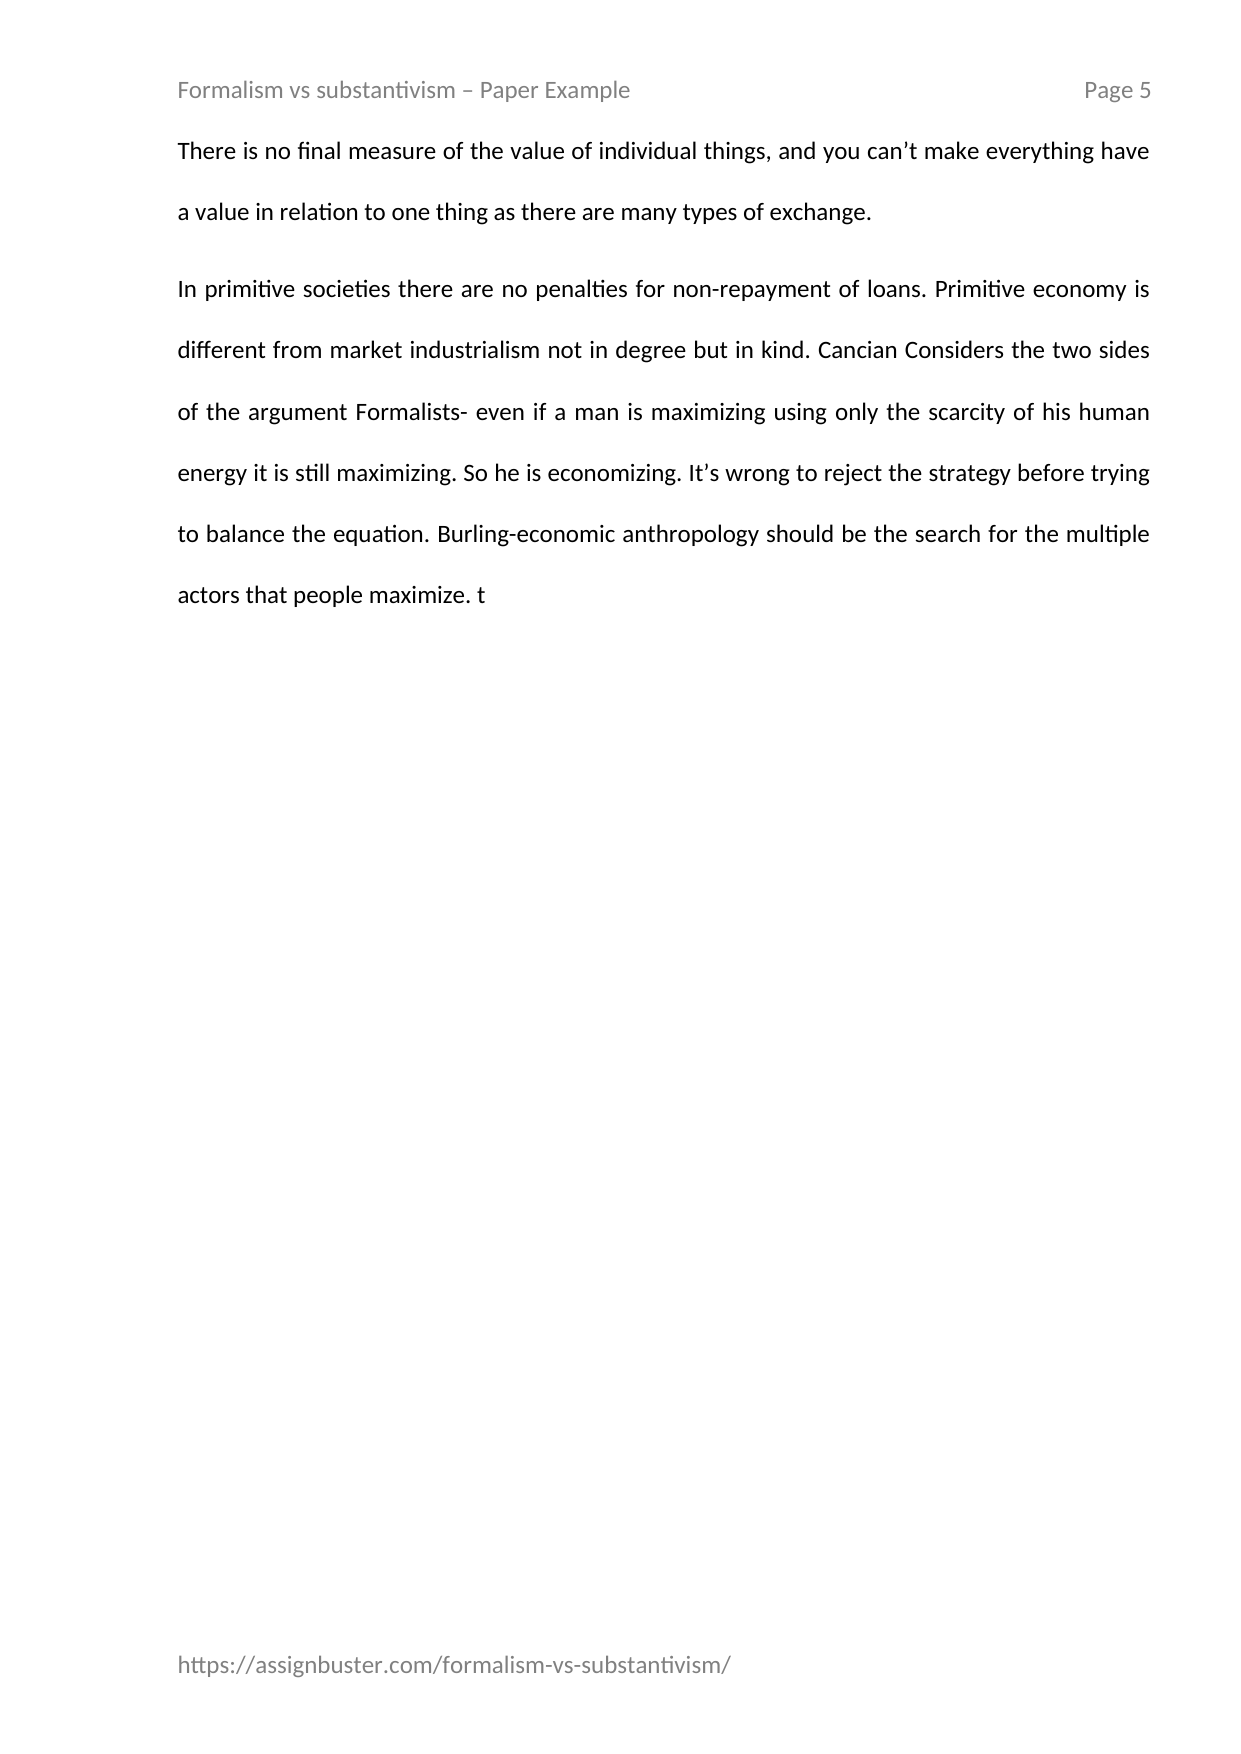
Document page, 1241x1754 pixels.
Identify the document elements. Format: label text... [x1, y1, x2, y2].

text In primitive societies there are no penalties for non-repayment of loans. Primitive economy is different from market industrialism not in degree but in kind. Cancian Considers the two sides of the argument Formalists- even if a man is maximizing using only the scarcity of his human energy it is still maximizing. So he is economizing. It’s wrong to reject the strategy before trying to balance the equation. Burling-economic anthropology should be the search for the multiple actors that people maximize. t [177, 273, 1152, 609]
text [177, 135, 1152, 226]
